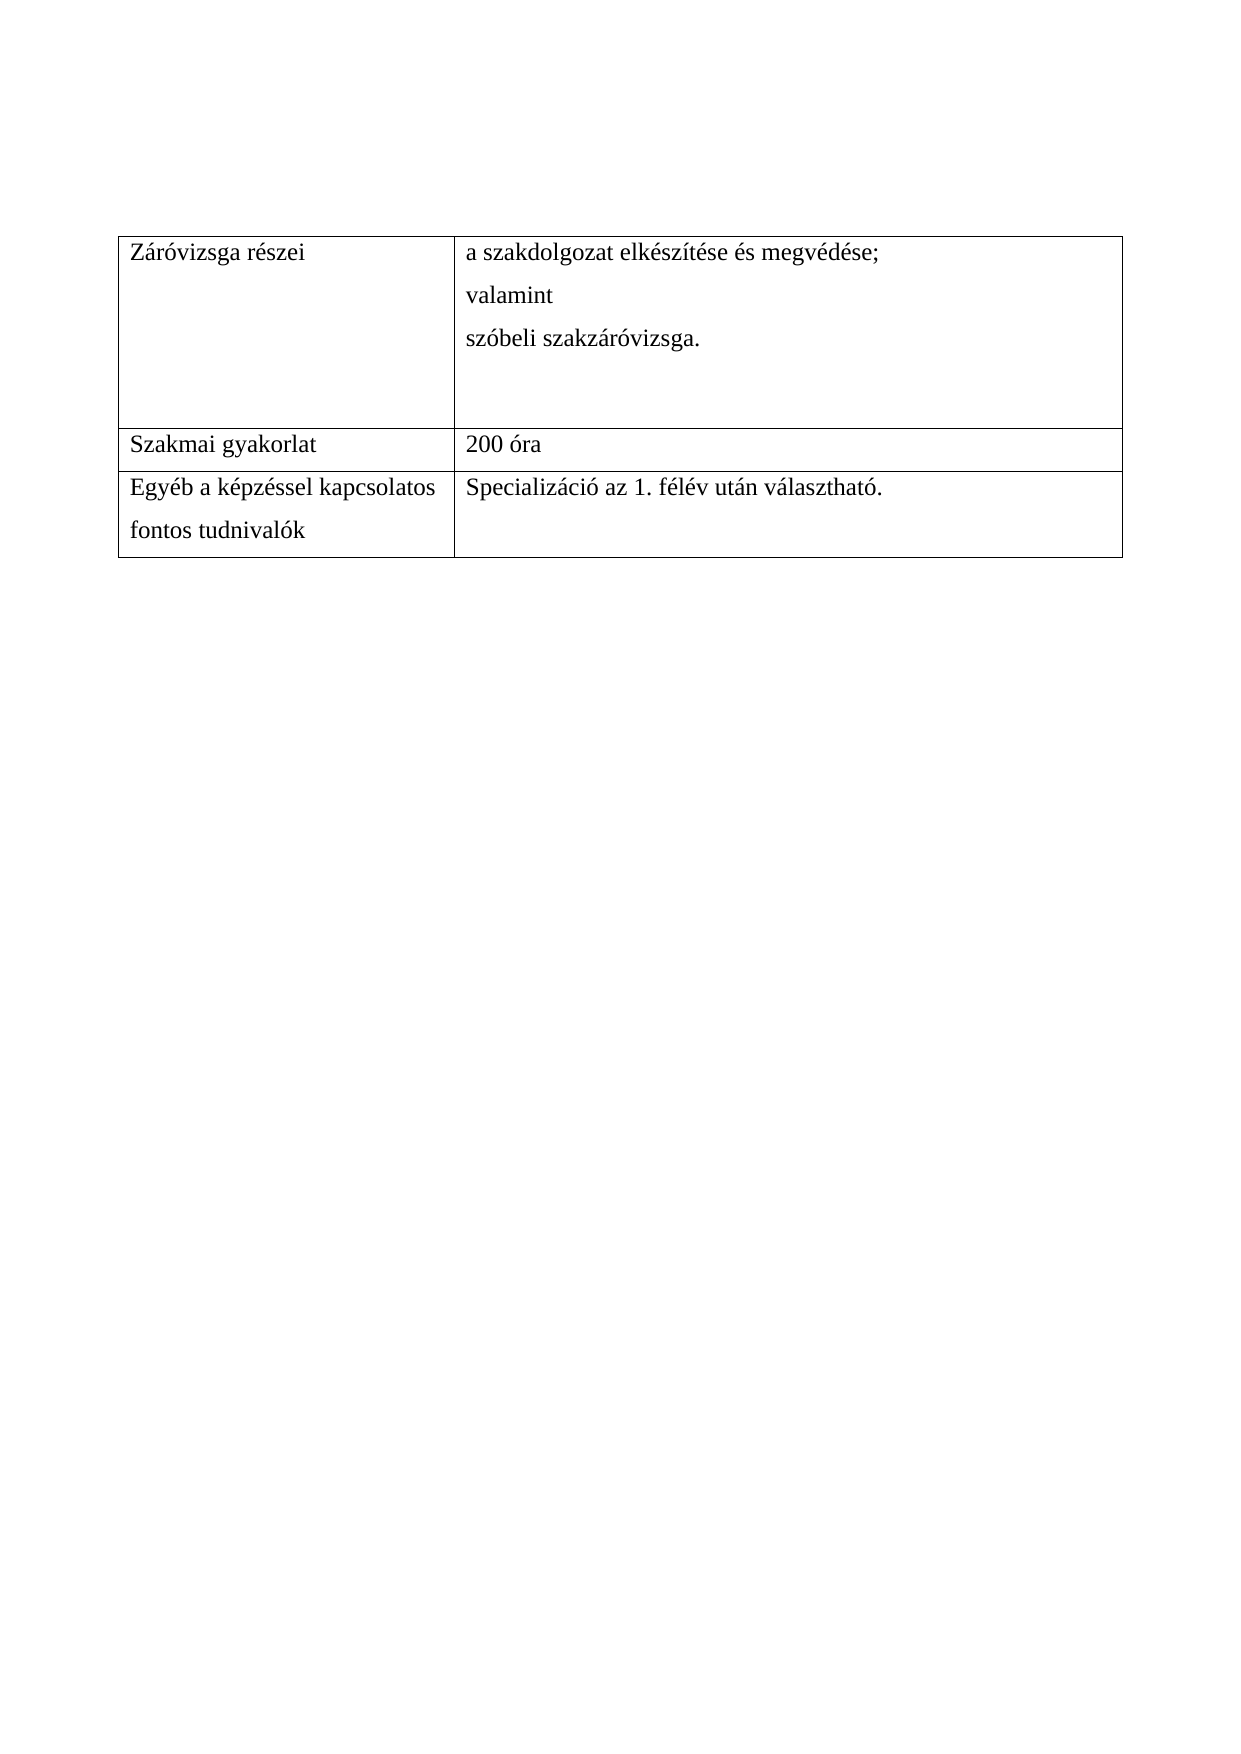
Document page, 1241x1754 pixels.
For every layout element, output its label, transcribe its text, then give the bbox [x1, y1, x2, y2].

table_cell a szakdolgozat elkészítése és megvédése; valamint szóbeli szakzáróvizsga. [455, 237, 1122, 428]
table_cell Szakmai gyakorlat [119, 429, 454, 471]
table_cell Záróvizsga részei [119, 237, 454, 428]
table_cell Specializáció az 1. félév után választható. [455, 472, 1122, 557]
table_cell 200 óra [455, 429, 1122, 471]
table_cell Egyéb a képzéssel kapcsolatos fontos tudnivalók [119, 472, 454, 557]
